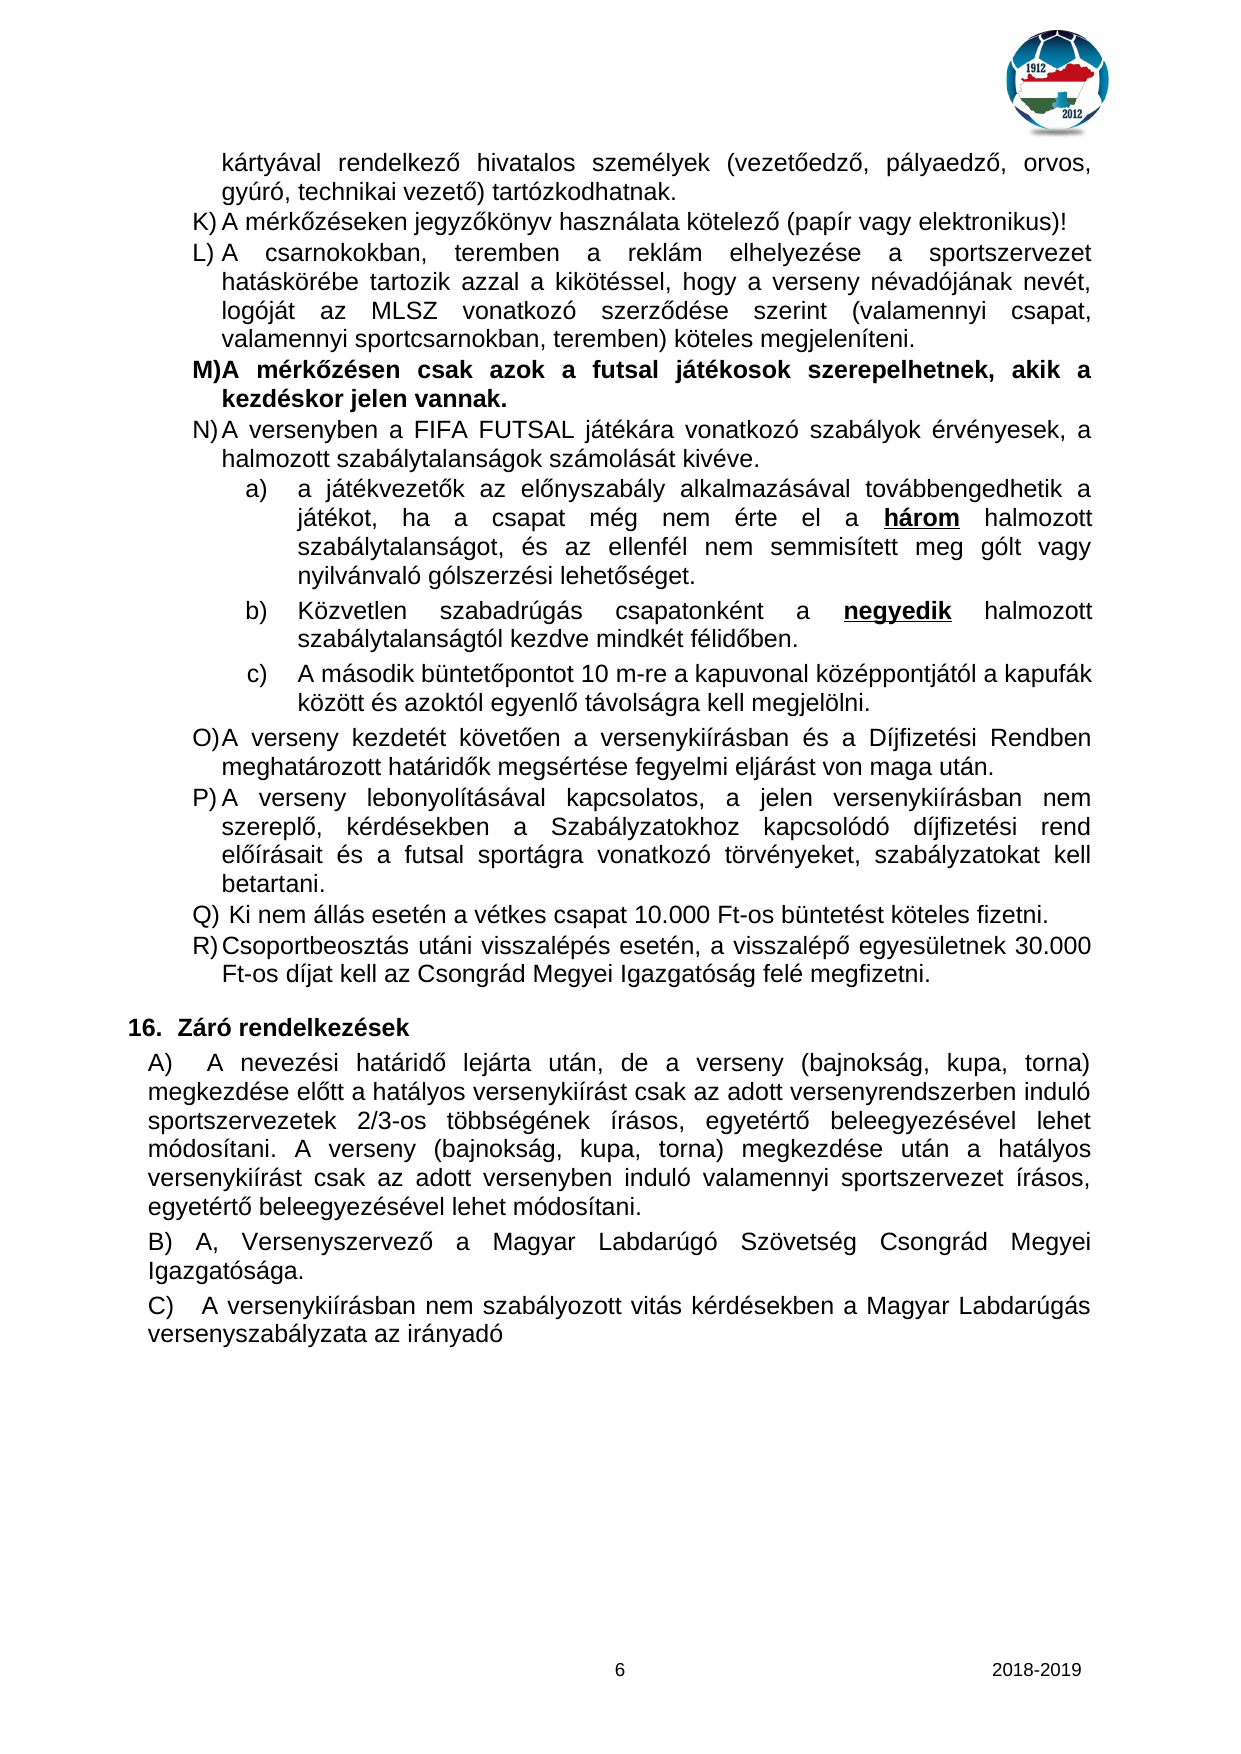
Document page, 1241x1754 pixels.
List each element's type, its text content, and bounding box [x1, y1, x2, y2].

subtitle Ki nem állás esetén a vétkes csapat 10.000 Ft-os büntetést köteles fizetni. [192, 900, 1092, 928]
text B) A, Versenyszervező a Magyar Labdarúgó Szövetség Csongrád Megyei Igazgatósága. [148, 1227, 1092, 1284]
subtitle A mérkőzéseken jegyzőkönyv használata kötelező (papír vagy elektronikus)! [192, 207, 1092, 236]
subtitle A verseny kezdetét követően a versenykiírásban és a Díjfizetési Rendben meghatározott határidők megsértése fegyelmi eljárást von maga után. [192, 723, 1092, 781]
subtitle A versenyben a FIFA FUTSAL játékára vonatkozó szabályok érvényesek, a halmozott szabálytalanságok számolását kivéve. [192, 415, 1092, 472]
subtitle A második büntetőpontot 10 m-re a kapuvonal középpontjától a kapufák között és azoktól egyenlő távolságra kell megjelölni. [267, 659, 1092, 717]
text C) A versenykiírásban nem szabályozott vitás kérdésekben a Magyar Labdarúgás versenyszabályzata az irányadó [148, 1291, 1092, 1348]
text A) A nevezési határidő lejárta után, de a verseny (bajnokság, kupa, torna) megkezdése előtt a hatályos versenykiírást csak az adott versenyrendszerben induló sportszervezetek 2/3-os többségének írásos, egyetértő beleegyezésével lehet módosítani. A verseny (bajnokság, kupa, torna) megkezdése után a hatályos versenykiírást csak az adott versenyben induló valamennyi sportszervezet írásos, egyetértő beleegyezésével lehet módosítani. [148, 1048, 1092, 1221]
subtitle A csarnokokban, teremben a reklám elhelyezése a sportszervezet hatáskörébe tartozik azzal a kikötéssel, hogy a verseny névadójának nevét, logóját az MLSZ vonatkozó szerződése szerint (valamennyi csapat, valamennyi sportcsarnokban, teremben) köteles megjeleníteni. [192, 238, 1092, 353]
subtitle Közvetlen szabadrúgás csapatonként a negyedik halmozott szabálytalanságtól kezdve mindkét félidőben. [267, 596, 1092, 653]
subtitle A verseny lebonyolításával kapcsolatos, a jelen versenykiírásban nem szereplő, kérdésekben a Szabályzatokhoz kapcsolódó díjfizetési rend előírásait és a futsal sportágra vonatkozó törvényeket, szabályzatokat kell betartani. [192, 783, 1092, 898]
subtitle a játékvezetők az előnyszabály alkalmazásával továbbengedhetik a játékot, ha a csapat még nem érte el a három halmozott szabálytalanságot, és az ellenfél nem semmisített meg gólt vagy nyilvánvaló gólszerzési lehetőséget. [267, 474, 1092, 589]
subtitle Záró rendelkezések [162, 1013, 1092, 1042]
subtitle Csoportbeosztás utáni visszalépés esetén, a visszalépő egyesületnek 30.000 Ft-os díjat kell az Csongrád Megyei Igazgatóság felé megfizetni. [192, 931, 1092, 988]
picture [1006, 30, 1115, 148]
subtitle A mérkőzésen csak azok a futsal játékosok szerepelhetnek, akik a kezdéskor jelen vannak. [192, 355, 1092, 413]
